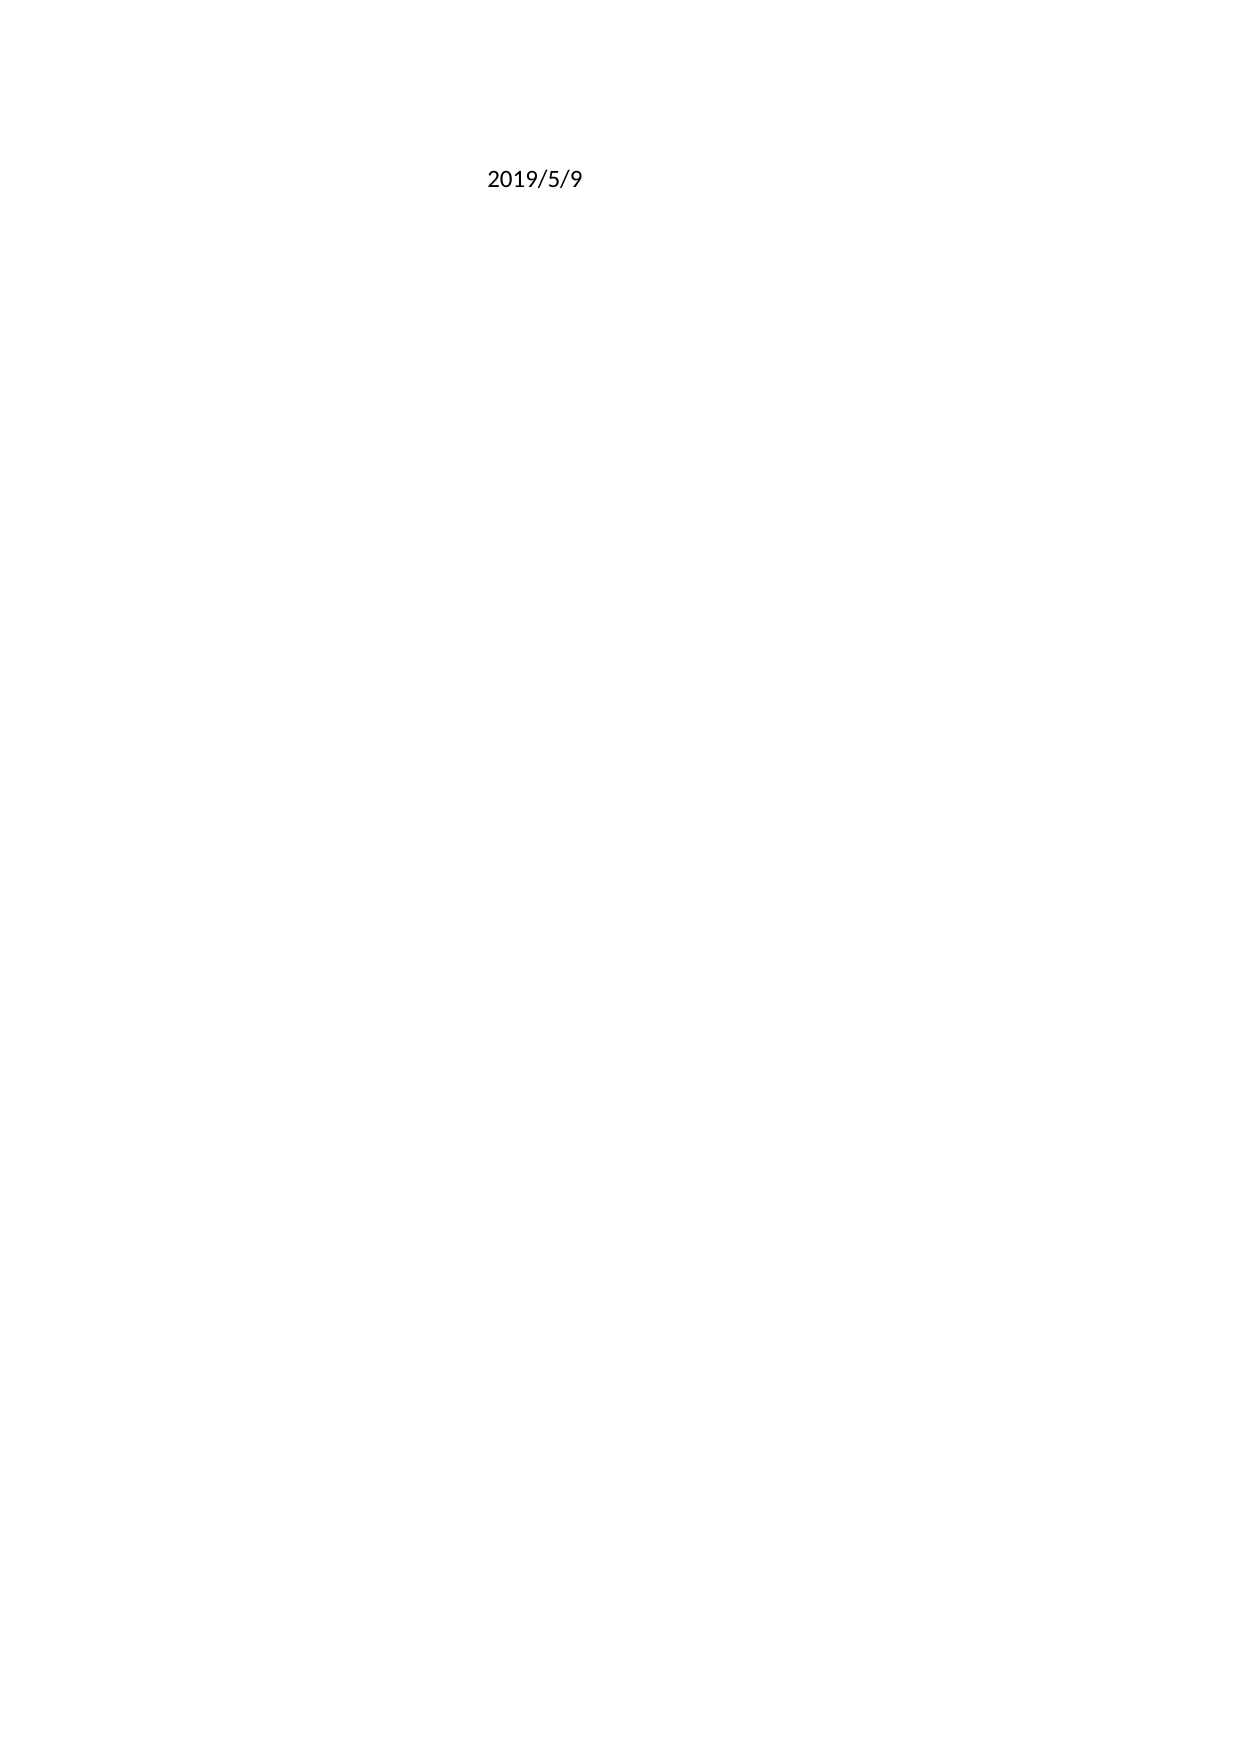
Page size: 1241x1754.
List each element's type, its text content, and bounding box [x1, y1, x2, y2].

text 2019/5/9 [187, 162, 1053, 194]
